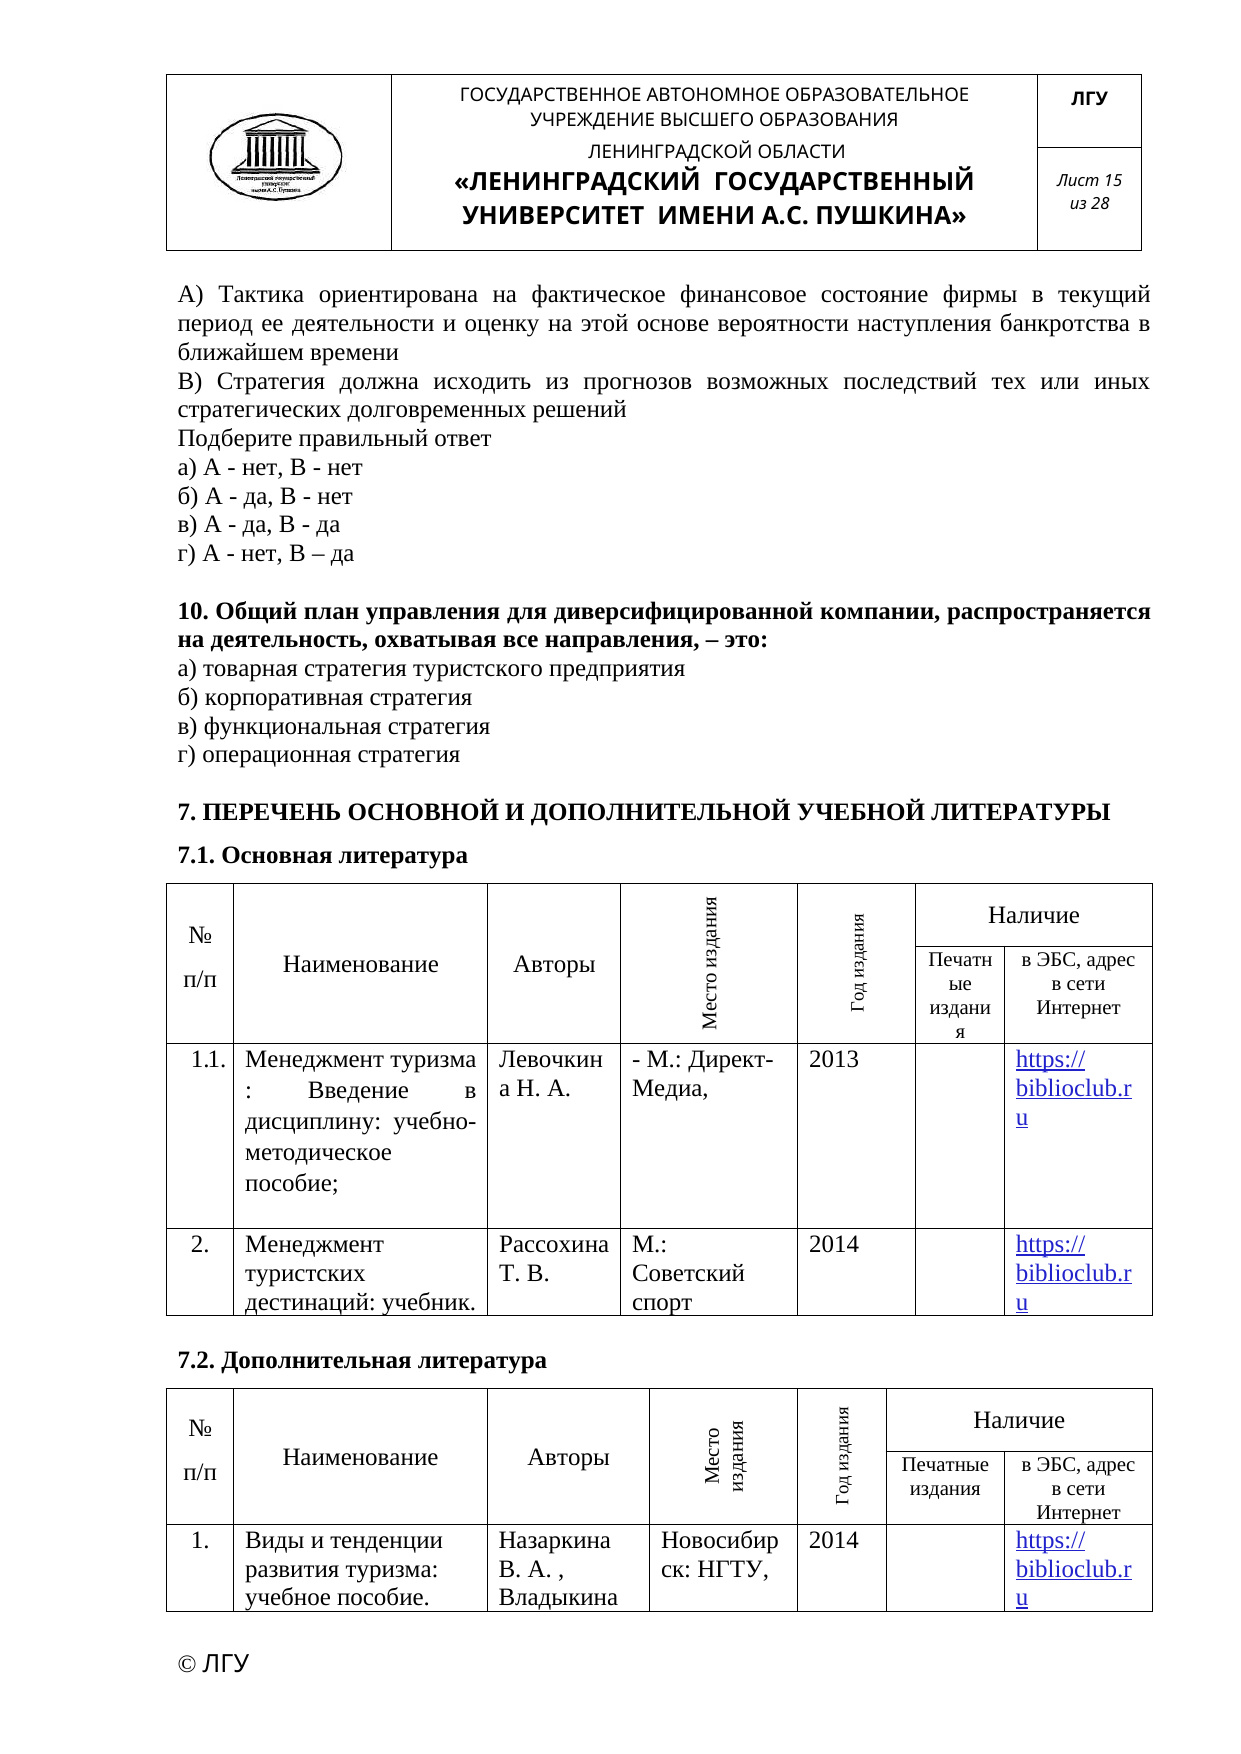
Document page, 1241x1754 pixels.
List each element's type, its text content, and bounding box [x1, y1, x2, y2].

table_cell https://biblioclub.ru [1005, 1229, 1152, 1315]
text 7. ПЕРЕЧЕНЬ ОСНОВНОЙ И ДОПОЛНИТЕЛЬНОЙ УЧЕБНОЙ ЛИТЕРАТУРЫ [177, 797, 1152, 826]
table_header Место издания [621, 884, 797, 1043]
table_header № п/п [167, 1389, 233, 1524]
table_cell 1. [167, 1044, 233, 1228]
table_cell 1. [167, 1525, 233, 1611]
table_header № п/п [167, 884, 233, 1043]
text г) операционная стратегия [177, 739, 1152, 768]
table_cell 2. [167, 1229, 233, 1315]
text а) А - нет, В - нет [177, 452, 1152, 481]
table_header Наименование [234, 1389, 487, 1524]
table_header Наименование [234, 884, 487, 1043]
table_header Наличие [916, 884, 1152, 946]
table_cell [916, 1044, 1004, 1228]
table_cell в ЭБС, адрес в сети Интернет [1005, 1452, 1152, 1524]
table_cell 2014 [798, 1525, 886, 1611]
text 7.2. Дополнительная литература [177, 1345, 1152, 1374]
text 10. Общий план управления для диверсифицированной компании, распространяется на деятельность, охватывая все направления, – это: [177, 596, 1152, 653]
text А) Тактика ориентирована на фактическое финансовое состояние фирмы в текущий период ее деятельности и оценку на этой основе вероятности наступления банкротства в ближайшем времени [177, 279, 1152, 366]
table_cell - М.: Директ-Медиа, [621, 1044, 797, 1228]
text в) функциональная стратегия [177, 711, 1152, 739]
table_cell М.: Советский спорт [621, 1229, 797, 1315]
table_cell [916, 1229, 1004, 1315]
picture [177, 75, 386, 241]
table_header Место издания [650, 1389, 797, 1524]
table_cell Назаркина В. А. , Владыкина Ю. О. , Воротникова Е. Ю. , Комарова О. С. , Малетин С. С. [488, 1525, 649, 1611]
text 7.1. Основная литература [177, 840, 1152, 869]
table_cell Левочкина Н. А. [488, 1044, 620, 1228]
table_header Наличие [887, 1389, 1152, 1451]
table_cell 2013 [798, 1044, 915, 1228]
table_cell Печатные издания [916, 947, 1004, 1043]
table_cell [887, 1525, 1004, 1611]
table_cell Печатные издания [887, 1452, 1004, 1524]
text г) А - нет, В – да [177, 538, 1152, 567]
table_cell 2014 [798, 1229, 915, 1315]
text а) товарная стратегия туристского предприятия [177, 653, 1152, 682]
text Подберите правильный ответ [177, 423, 1152, 452]
text В) Стратегия должна исходить из прогнозов возможных последствий тех или иных стратегических долговременных решений [177, 366, 1152, 423]
text б) корпоративная стратегия [177, 682, 1152, 711]
text б) А - да, В - нет [177, 481, 1152, 509]
table_header Авторы [488, 884, 620, 1043]
table_cell Виды и тенденции развития туризма: учебное пособие. [234, 1525, 487, 1611]
table_cell https://biblioclub.ru [1005, 1044, 1152, 1228]
text в) А - да, В - да [177, 509, 1152, 538]
table_cell в ЭБС, адрес в сети Интернет [1005, 947, 1152, 1043]
table_cell https://biblioclub.ru [1005, 1525, 1152, 1611]
table_cell Рассохина Т. В. [488, 1229, 620, 1315]
table_cell Новосибирск: НГТУ, [650, 1525, 797, 1611]
table_cell Менеджмент туризма : Введение в дисциплину: учебно-методическое пособие; [234, 1044, 487, 1228]
table_cell Менеджмент туристских дестинаций: учебник. [234, 1229, 487, 1315]
table_header Год издания [798, 884, 915, 1043]
table_header Авторы [488, 1389, 649, 1524]
table_header Год издания [798, 1389, 886, 1524]
